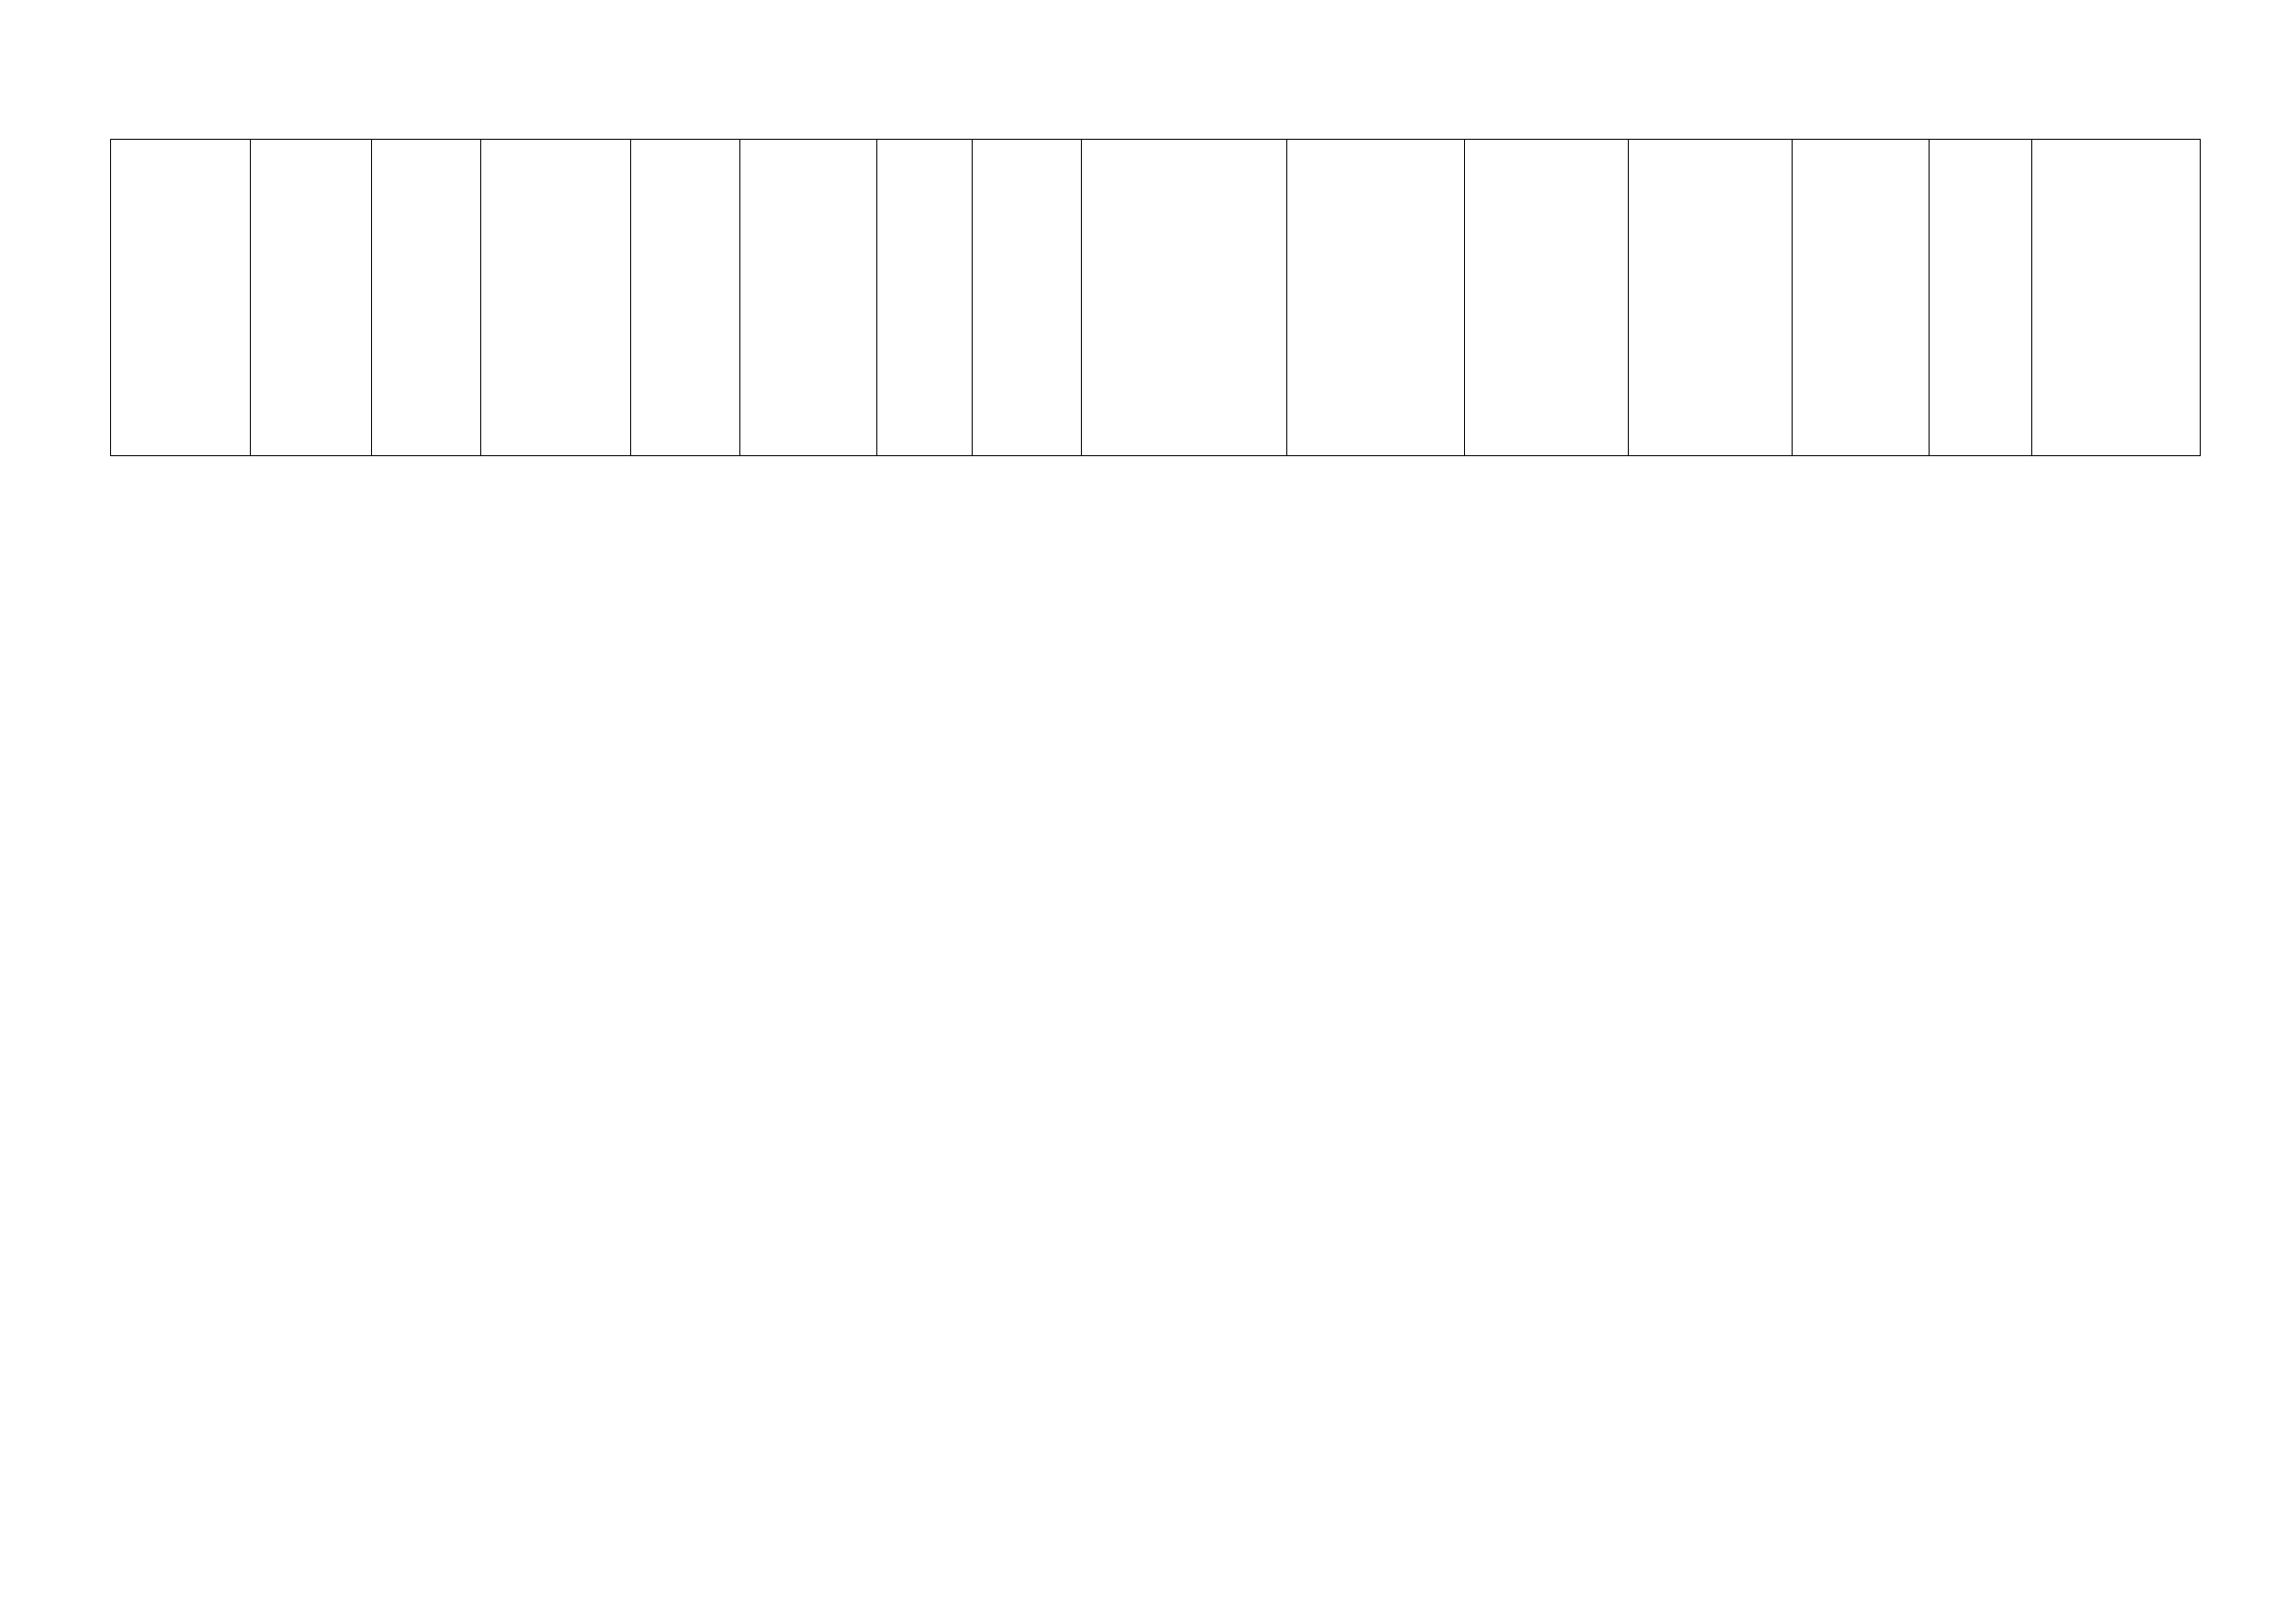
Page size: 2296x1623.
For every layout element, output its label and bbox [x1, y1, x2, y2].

table_cell [1629, 140, 1792, 455]
table_cell [740, 140, 876, 455]
table_cell [877, 140, 972, 455]
table_cell [631, 140, 739, 455]
table_cell [1465, 140, 1628, 455]
table_cell [111, 140, 250, 455]
table_cell [251, 140, 371, 455]
table_cell [372, 140, 480, 455]
table_cell [2032, 140, 2200, 455]
table_cell [1793, 140, 1929, 455]
table_cell [1082, 140, 1286, 455]
table_cell [481, 140, 630, 455]
table_cell [1930, 140, 2031, 455]
table_cell [973, 140, 1081, 455]
table_cell [1287, 140, 1464, 455]
